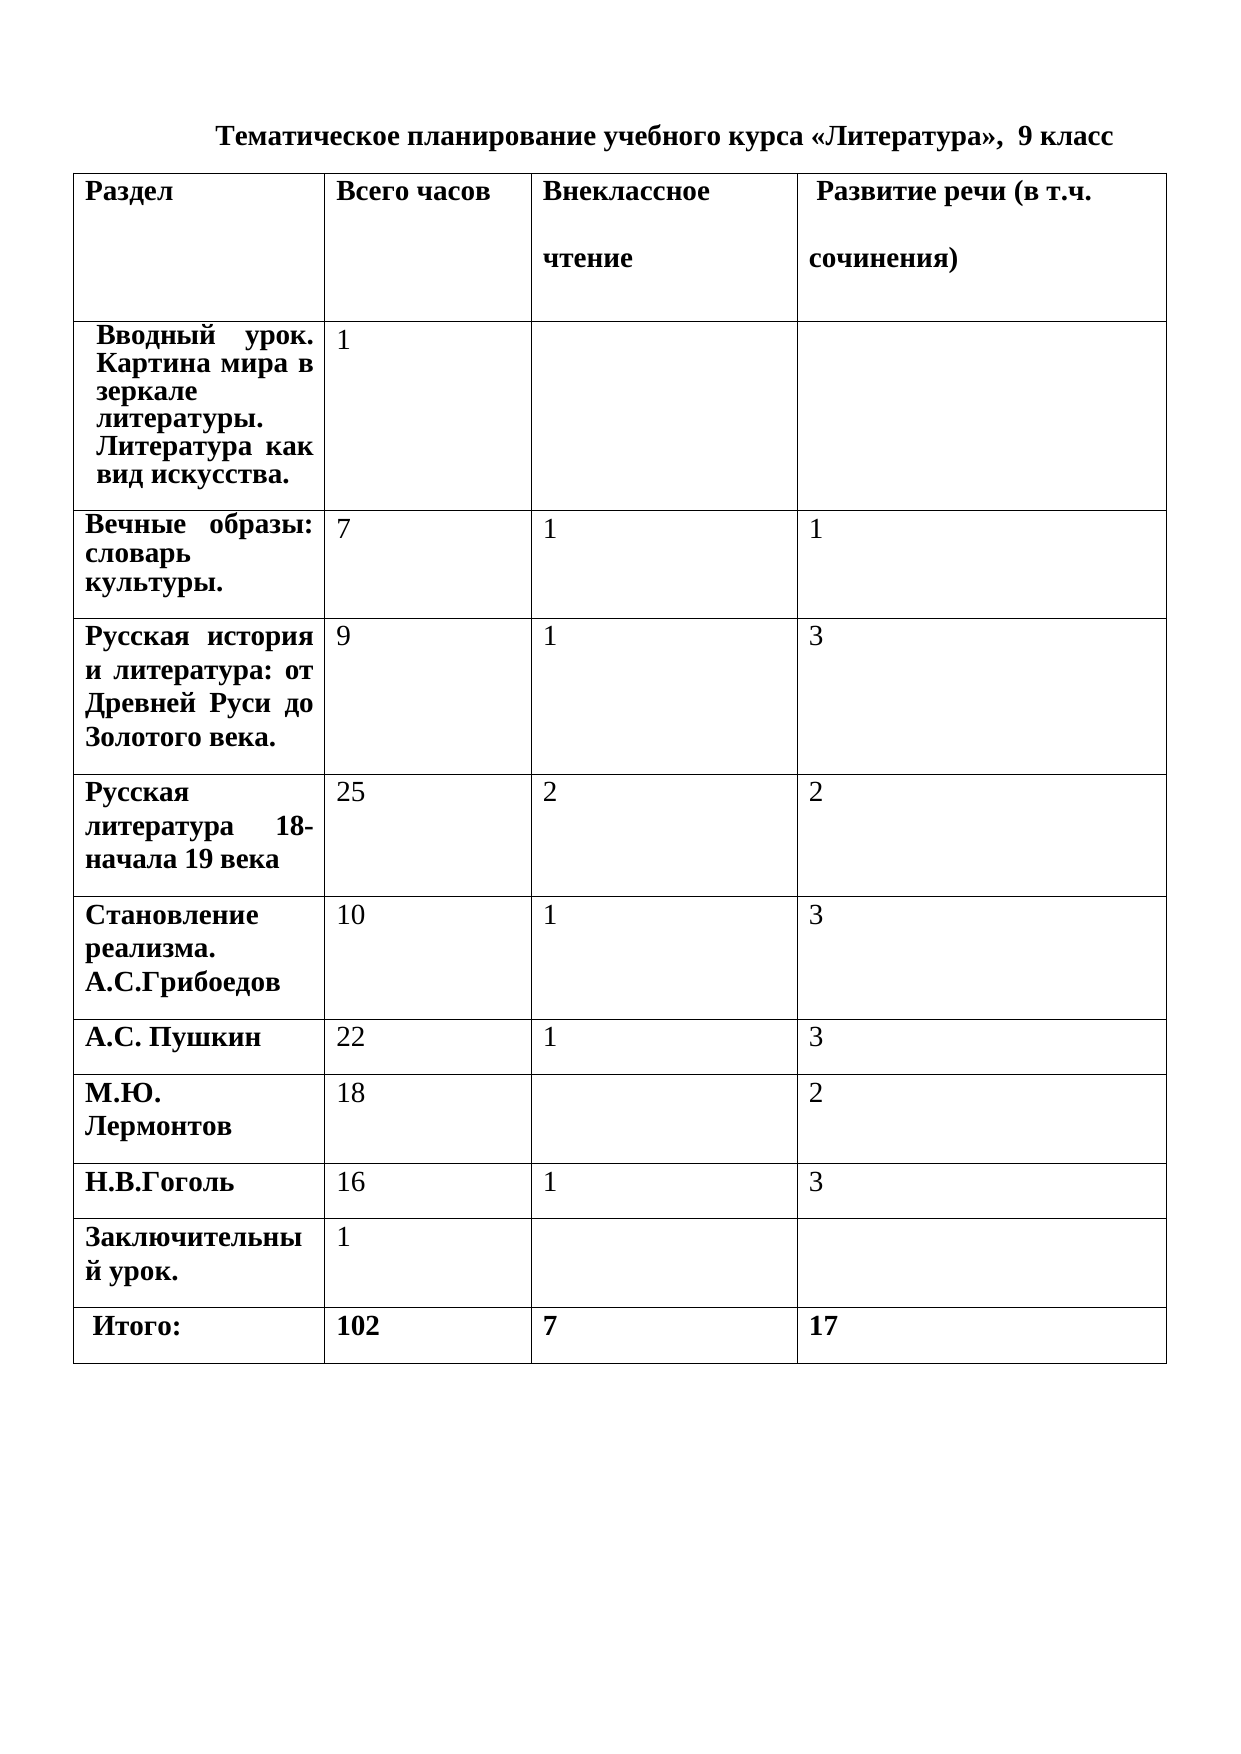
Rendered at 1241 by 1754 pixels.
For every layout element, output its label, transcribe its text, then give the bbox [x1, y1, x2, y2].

table_cell 1 [532, 1020, 797, 1074]
table_cell 3 [798, 897, 1166, 1018]
table_cell 17 [798, 1308, 1166, 1363]
table_cell 10 [325, 897, 531, 1018]
table_header Всего часов [325, 174, 531, 321]
table_cell Н.В.Гоголь [74, 1164, 324, 1218]
table_header Внеклассное чтение [532, 174, 797, 321]
table_cell [798, 322, 1166, 510]
table_cell [532, 1219, 797, 1307]
table_cell Русская литература 18- начала 19 века [74, 775, 324, 896]
table_cell [798, 1219, 1166, 1307]
table_cell 3 [798, 619, 1166, 773]
table_cell 22 [325, 1020, 531, 1074]
table_cell 16 [325, 1164, 531, 1218]
table_cell [532, 322, 797, 510]
text Тематическое планирование учебного курса «Литература», 9 класс [177, 118, 1152, 152]
table_cell 1 [325, 322, 531, 510]
table_cell 2 [798, 775, 1166, 896]
table_cell 1 [532, 511, 797, 617]
table_cell [532, 1075, 797, 1163]
table_cell Вечные образы: словарь культуры. [74, 511, 324, 617]
table_cell 7 [532, 1308, 797, 1363]
table_cell 18 [325, 1075, 531, 1163]
table_cell 1 [325, 1219, 531, 1307]
table_cell Русская история и литература: от Древней Руси до Золотого века. [74, 619, 324, 773]
table_header Развитие речи (в т.ч. сочинения) [798, 174, 1166, 321]
table_cell 1 [532, 897, 797, 1018]
table_cell 25 [325, 775, 531, 896]
table_cell 102 [325, 1308, 531, 1363]
table_cell 7 [325, 511, 531, 617]
table_cell 2 [532, 775, 797, 896]
table_cell 1 [532, 619, 797, 773]
table_cell А.С. Пушкин [74, 1020, 324, 1074]
table_cell 1 [532, 1164, 797, 1218]
table_cell 1 [798, 511, 1166, 617]
table_cell 2 [798, 1075, 1166, 1163]
table_cell Заключительный урок. [74, 1219, 324, 1307]
table_header Раздел [74, 174, 324, 321]
table_cell М.Ю. Лермонтов [74, 1075, 324, 1163]
table_cell Итого: [74, 1308, 324, 1363]
table_cell Вводный урок. Картина мира в зеркале литературы. Литература как вид искусства. [74, 322, 324, 510]
table_cell 9 [325, 619, 531, 773]
table_cell 3 [798, 1020, 1166, 1074]
table_cell 3 [798, 1164, 1166, 1218]
table_cell Становление реализма. А.С.Грибоедов [74, 897, 324, 1018]
